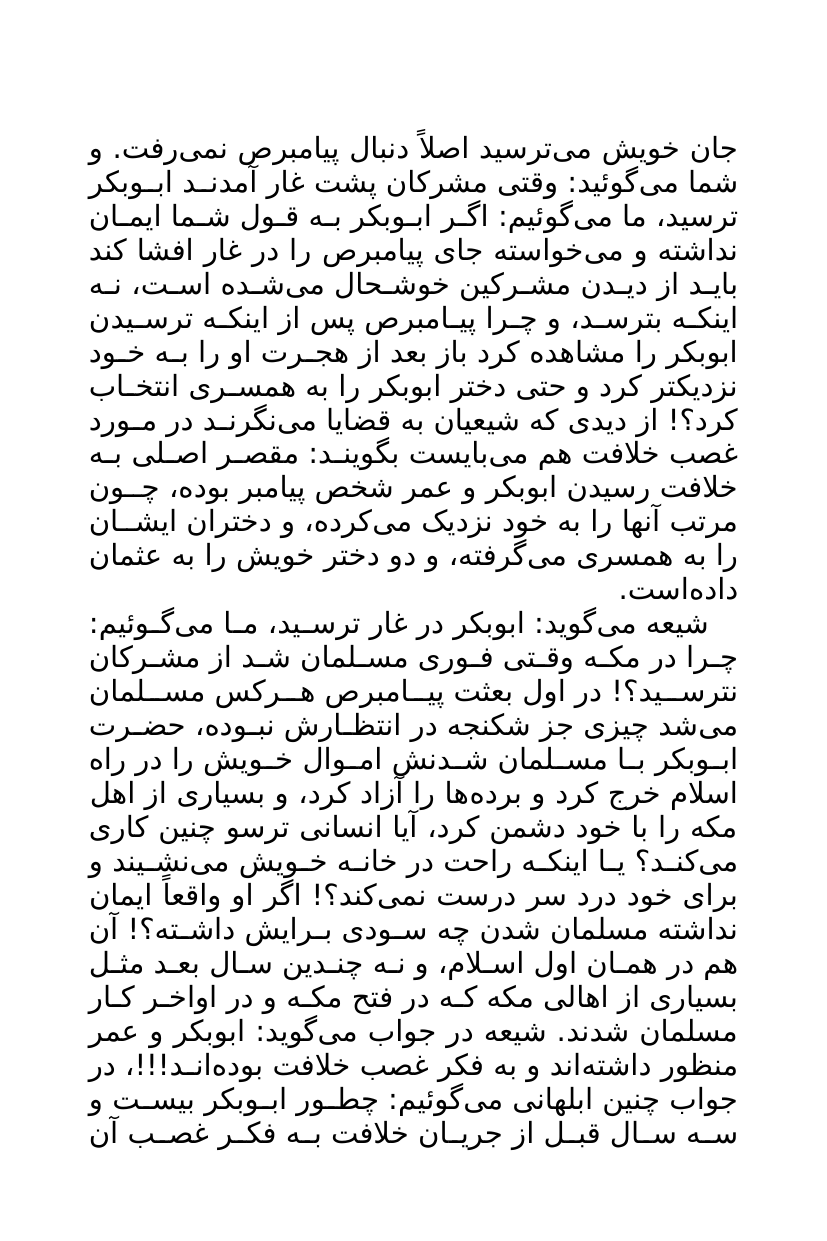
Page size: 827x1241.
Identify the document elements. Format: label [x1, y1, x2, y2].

text [89, 607, 738, 1150]
text [89, 131, 738, 607]
